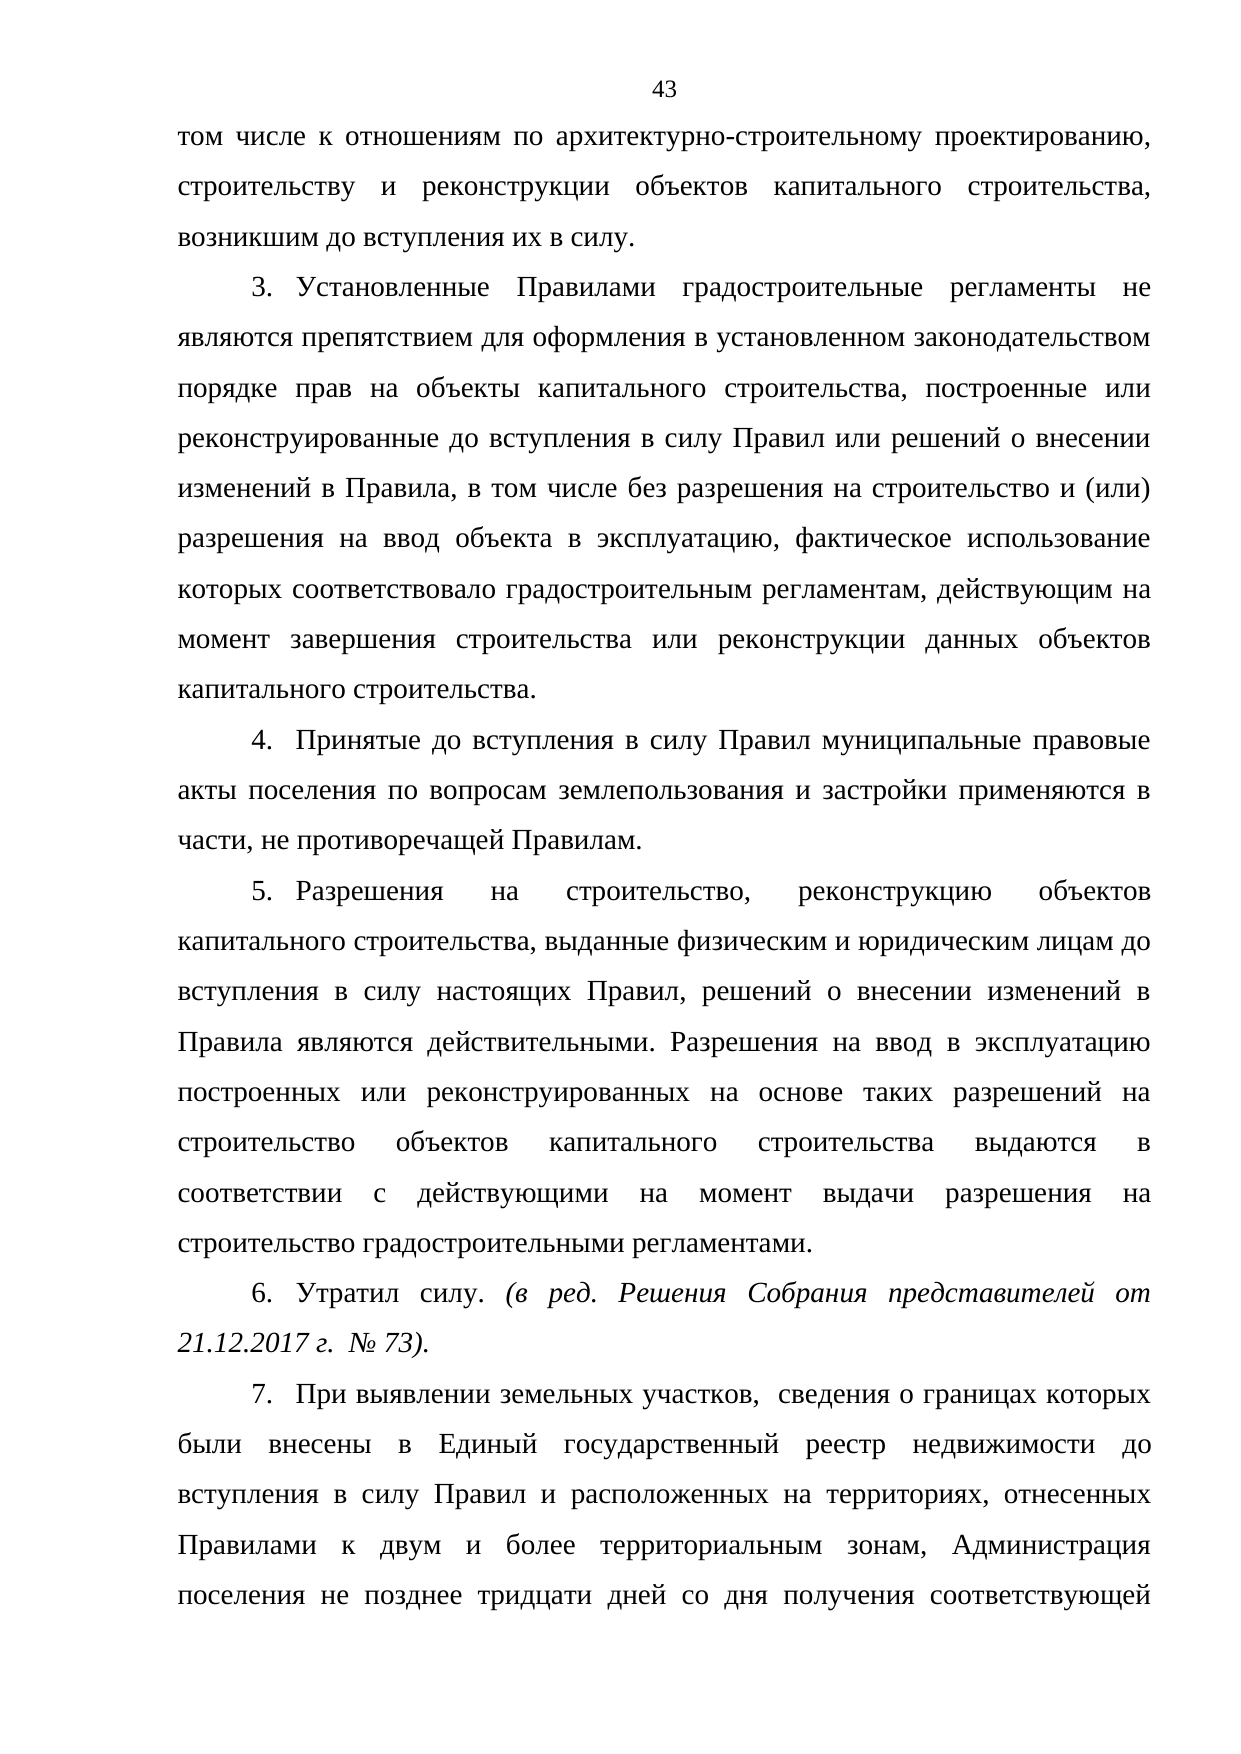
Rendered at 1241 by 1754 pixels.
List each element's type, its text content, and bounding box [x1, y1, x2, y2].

list Принятые до вступления в силу Правил муниципальные правовые акты поселения по вопросам землепользования и застройки применяются в части, не противоречащей Правилам. [177, 722, 1152, 856]
list Разрешения на строительство, реконструкцию объектов капитального строительства, выданные физическим и юридическим лицам до вступления в силу настоящих Правил, решений о внесении изменений в Правила являются действительными. Разрешения на ввод в эксплуатацию построенных или реконструированных на основе таких разрешений на строительство объектов капитального строительства выдаются в соответствии с действующими на момент выдачи разрешения на строительство градостроительными регламентами. [177, 873, 1152, 1258]
list Утратил силу. (в ред. Решения Собрания представителей от 21.12.2017 г. № 73). [177, 1275, 1152, 1359]
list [177, 1376, 1152, 1611]
list Установленные Правилами градостроительные регламенты не являются препятствием для оформления в установленном законодательством порядке прав на объекты капитального строительства, построенные или реконструированные до вступления в силу Правил или решений о внесении изменений в Правила, в том числе без разрешения на строительство и (или) разрешения на ввод объекта в эксплуатацию, фактическое использование которых соответствовало градостроительным регламентам, действующим на момент завершения строительства или реконструкции данных объектов капитального строительства. [177, 269, 1152, 705]
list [177, 118, 1152, 252]
